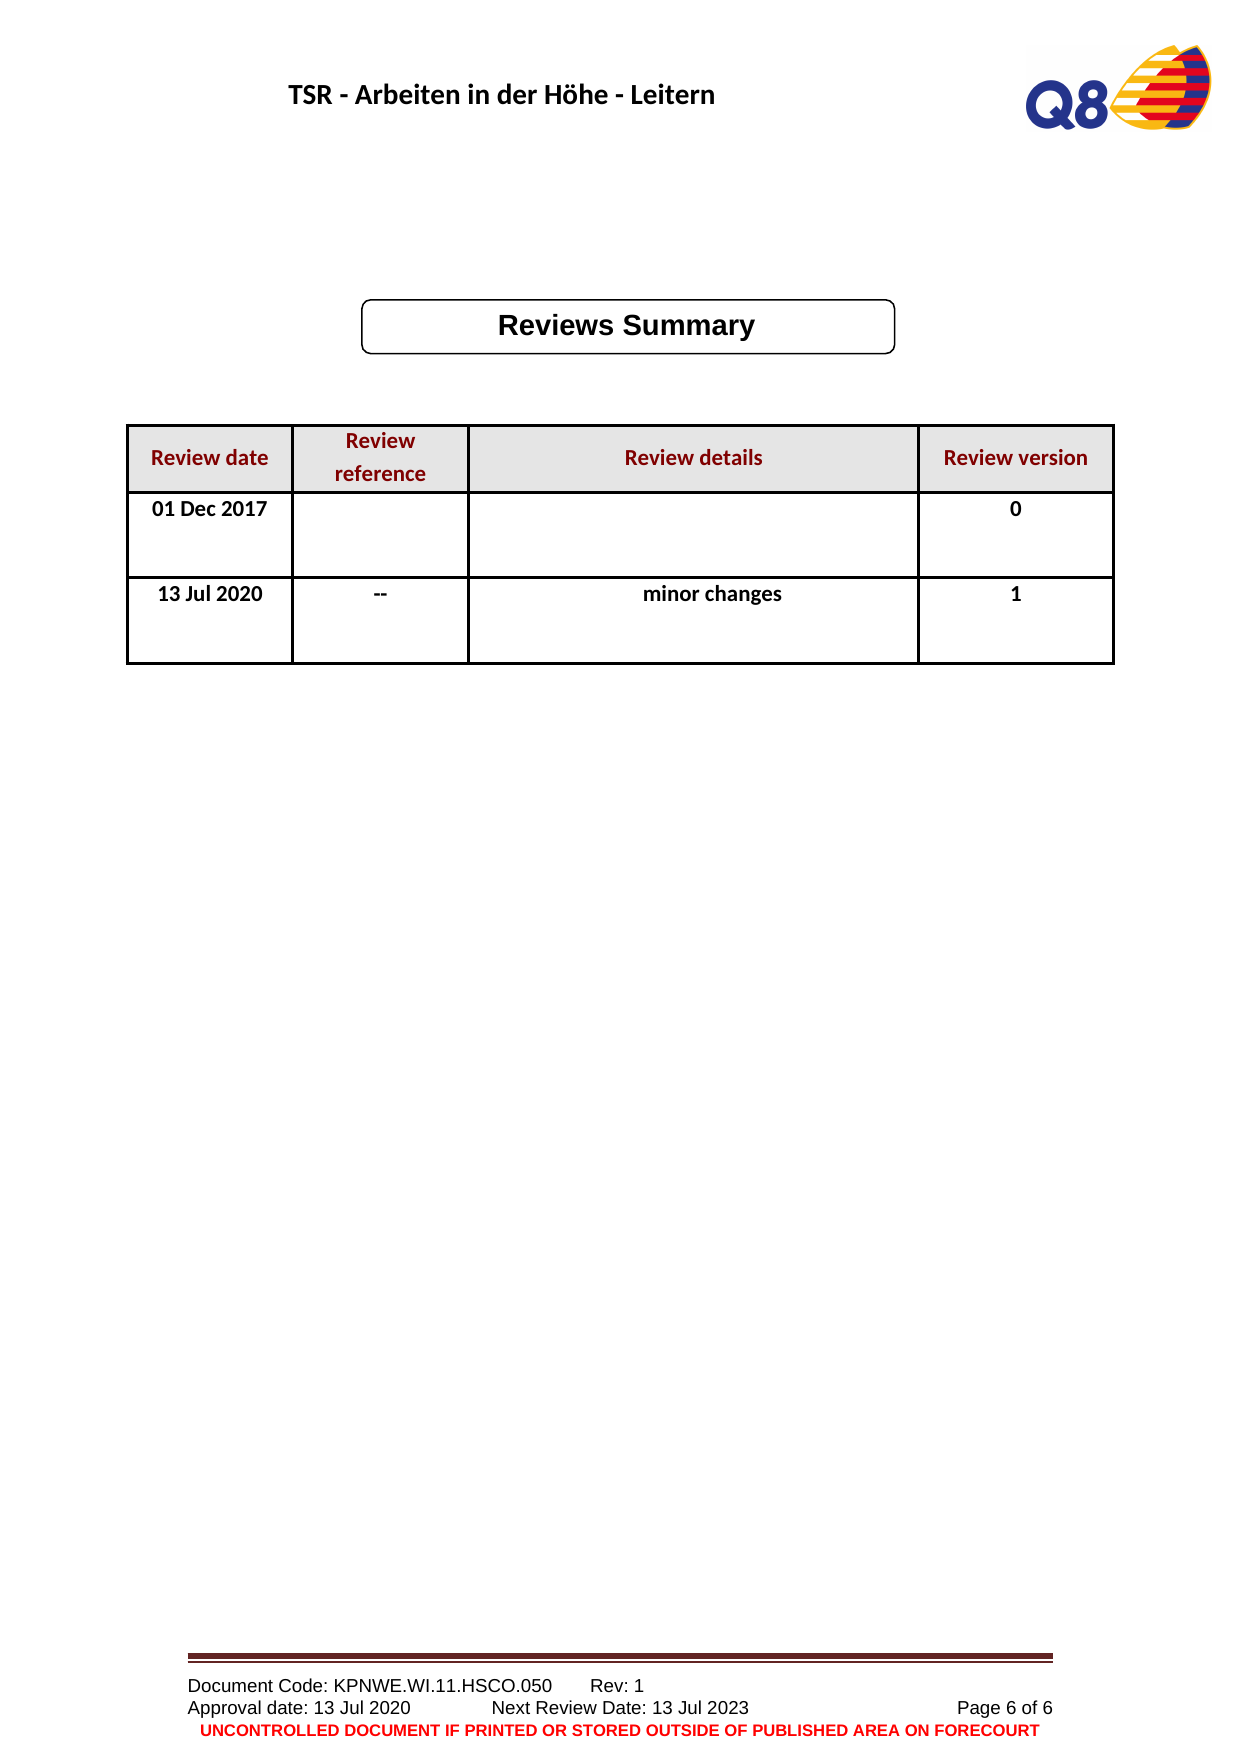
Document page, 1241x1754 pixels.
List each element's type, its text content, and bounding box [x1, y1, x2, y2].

table_header Review details [470, 427, 917, 491]
table_cell 1 [920, 579, 1112, 662]
table_cell 13 Jul 2020 [129, 579, 291, 662]
picture [1025, 45, 1212, 132]
table_header Review reference [294, 427, 467, 491]
table_cell 0 [920, 494, 1112, 576]
table_header Review version [920, 427, 1112, 491]
table_cell [294, 494, 467, 576]
table_cell [470, 494, 917, 576]
table_cell -- [294, 579, 467, 662]
table_header Review date [129, 427, 291, 491]
table_cell 01 Dec 2017 [129, 494, 291, 576]
table_cell minor changes [470, 579, 917, 662]
